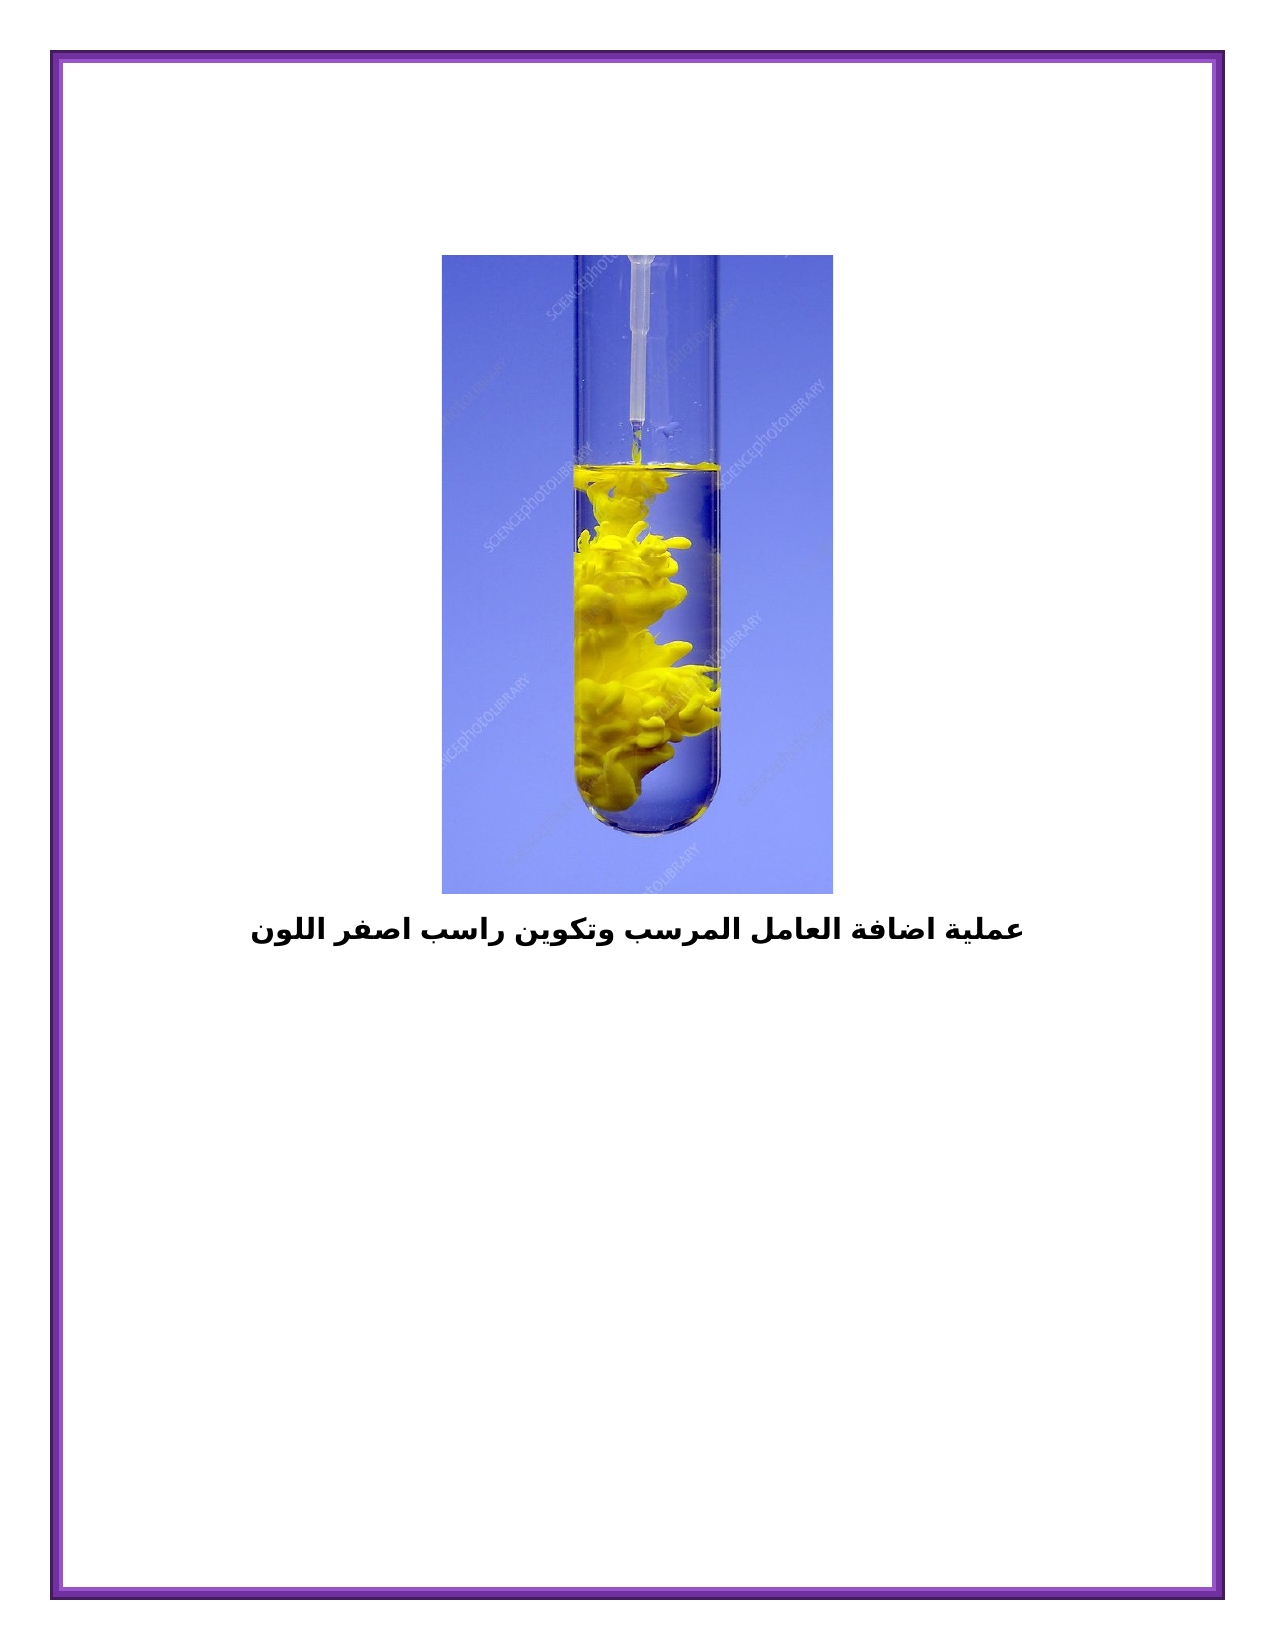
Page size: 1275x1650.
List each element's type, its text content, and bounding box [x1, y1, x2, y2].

picture [441, 255, 834, 894]
text عملية اضافة العامل المرسب وتكوين راسب اصفر اللون [150, 912, 1125, 946]
